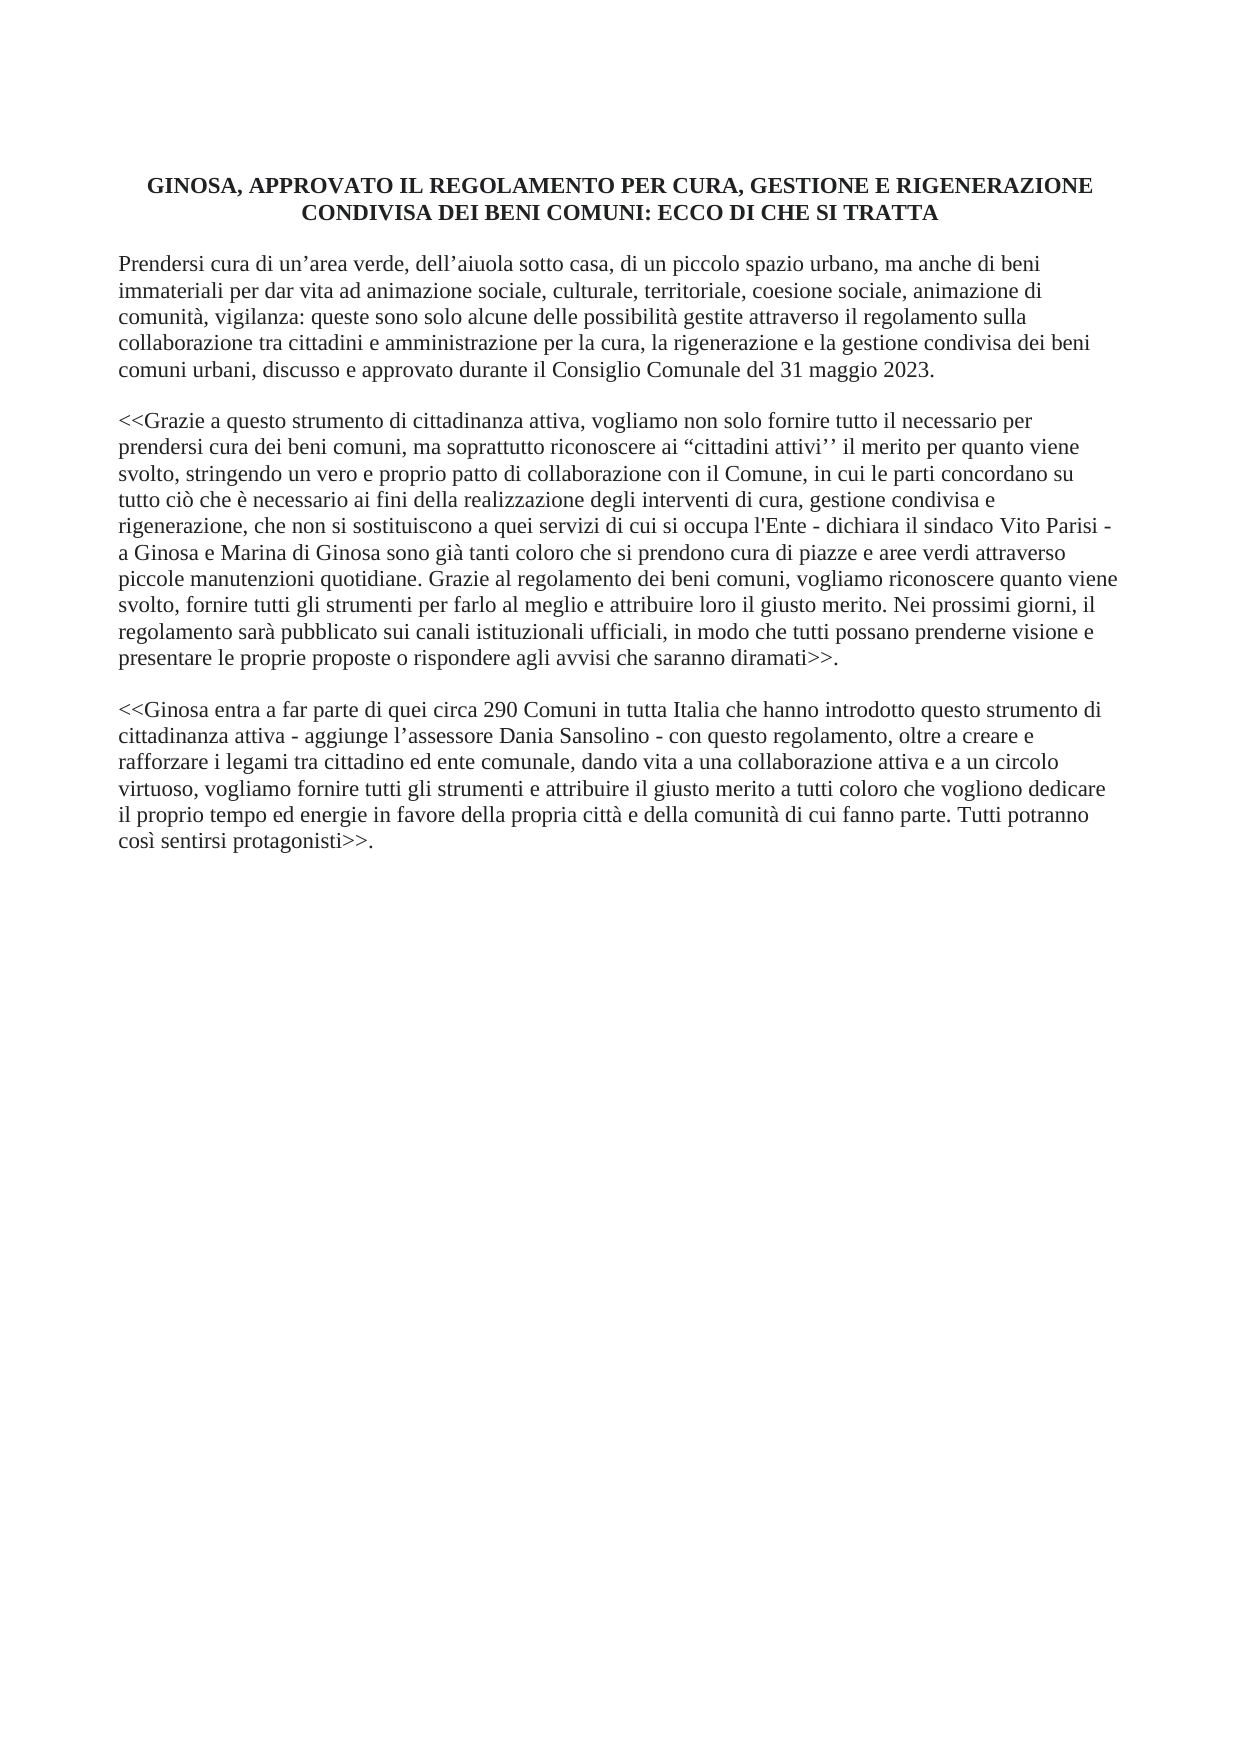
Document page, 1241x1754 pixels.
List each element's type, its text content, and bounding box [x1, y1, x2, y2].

text GINOSA, APPROVATO IL REGOLAMENTO PER CURA, GESTIONE E RIGENERAZIONE CONDIVISA DEI BENI COMUNI: ECCO DI CHE SI TRATTA [118, 173, 301, 225]
text <<Ginosa entra a far parte di quei circa 290 Comuni in tutta Italia che hanno introdotto questo strumento di cittadinanza attiva - aggiunge l’assessore Dania Sansolino - con questo regolamento, oltre a creare e rafforzare i legami tra cittadino ed ente comunale, dando vita a una collaborazione attiva e a un circolo virtuoso, vogliamo fornire tutti gli strumenti e attribuire il giusto merito a tutti coloro che vogliono dedicare il proprio tempo ed energie in favore della propria città e della comunità di cui fanno parte. Tutti potranno così sentirsi protagonisti>>. [118, 696, 1122, 854]
text <<Grazie a questo strumento di cittadinanza attiva, vogliamo non solo fornire tutto il necessario per prendersi cura dei beni comuni, ma soprattutto riconoscere ai “cittadini attivi’’ il merito per quanto viene svolto, stringendo un vero e proprio patto di collaborazione con il Comune, in cui le parti concordano su tutto ciò che è necessario ai fini della realizzazione degli interventi di cura, gestione condivisa e rigenerazione, che non si sostituiscono a quei servizi di cui si occupa l'Ente - dichiara il sindaco Vito Parisi - a Ginosa e Marina di Ginosa sono già tanti coloro che si prendono cura di piazze e aree verdi attraverso piccole manutenzioni quotidiane. Grazie al regolamento dei beni comuni, vogliamo riconoscere quanto viene svolto, fornire tutti gli strumenti per farlo al meglio e attribuire loro il giusto merito. Nei prossimi giorni, il regolamento sarà pubblicato sui canali istituzionali ufficiali, in modo che tutti possano prenderne visione e presentare le proprie proposte o rispondere agli avvisi che saranno diramati>>. [118, 407, 1122, 671]
text GINOSA, APPROVATO IL REGOLAMENTO PER CURA, GESTIONE E RIGENERAZIONE CONDIVISA DEI BENI COMUNI: ECCO DI CHE SI TRATTA [939, 173, 1122, 225]
